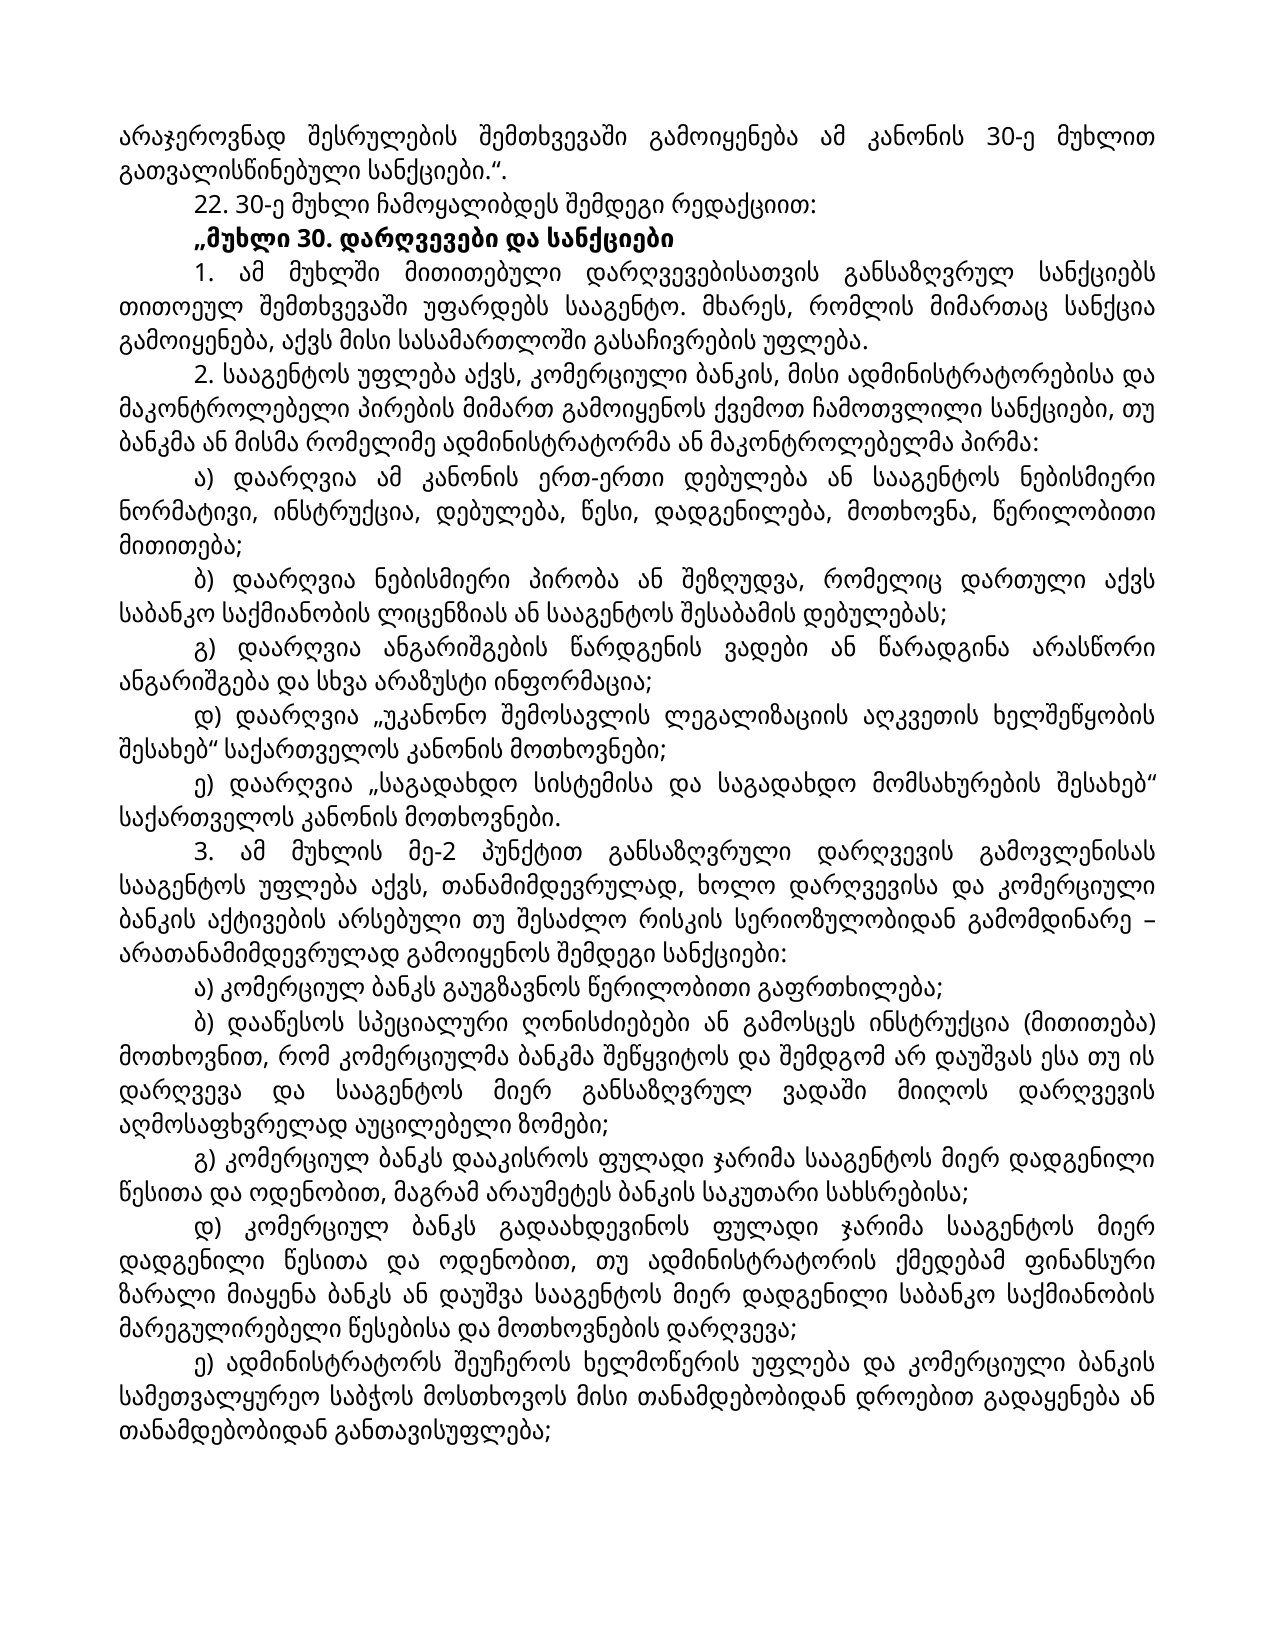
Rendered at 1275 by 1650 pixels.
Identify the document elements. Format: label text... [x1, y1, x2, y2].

text ბ) დაარღვია ნებისმიერი პირობა ან შეზღუდვა, რომელიც დართული აქვს საბანკო საქმიანობის ლიცენზიას ან სააგენტოს შესაბამის დებულებას; [118, 561, 1156, 629]
text 22. 30-ე მუხლი ჩამოყალიბდეს შემდეგი რედაქციით: [118, 187, 1156, 221]
text გ) კომერციულ ბანკს დააკისროს ფულადი ჯარიმა სააგენტოს მიერ დადგენილი წესითა და ოდენობით, მაგრამ არაუმეტეს ბანკის საკუთარი სახსრებისა; [118, 1140, 1156, 1208]
text ა) დაარღვია ამ კანონის ერთ-ერთი დებულება ან სააგენტოს ნებისმიერი ნორმატივი, ინსტრუქცია, დებულება, წესი, დადგენილება, მოთხოვნა, წერილობითი მითითება; [118, 459, 1156, 561]
text „მუხლი 30. დარღვევები და სანქციები [118, 221, 1156, 255]
text ბ) დააწესოს სპეციალური ღონისძიებები ან გამოსცეს ინსტრუქცია (მითითება) მოთხოვნით, რომ კომერციულმა ბანკმა შეწყვიტოს და შემდგომ არ დაუშვას ესა თუ ის დარღვევა და სააგენტოს მიერ განსაზღვრულ ვადაში მიიღოს დარღვევის აღმოსაფხვრელად აუცილებელი ზომები; [118, 1004, 1156, 1140]
text ე) დაარღვია „საგადახდო სისტემისა და საგადახდო მომსახურების შესახებ“ საქართველოს კანონის მოთხოვნები. [118, 766, 1156, 834]
text ა) კომერციულ ბანკს გაუგზავნოს წერილობითი გაფრთხილება; [118, 970, 1156, 1004]
text გ) დაარღვია ანგარიშგების წარდგენის ვადები ან წარადგინა არასწორი ანგარიშგება და სხვა არაზუსტი ინფორმაცია; [118, 629, 1156, 698]
text დ) კომერციულ ბანკს გადაახდევინოს ფულადი ჯარიმა სააგენტოს მიერ დადგენილი წესითა და ოდენობით, თუ ადმინისტრატორის ქმედებამ ფინანსური ზარალი მიაყენა ბანკს ან დაუშვა სააგენტოს მიერ დადგენილი საბანკო საქმიანობის მარეგულირებელი წესებისა და მოთხოვნების დარღვევა; [118, 1208, 1156, 1345]
text 1. ამ მუხლში მითითებული დარღვევებისათვის განსაზღვრულ სანქციებს თითოეულ შემთხვევაში უფარდებს სააგენტო. მხარეს, რომლის მიმართაც სანქცია გამოიყენება, აქვს მისი სასამართლოში გასაჩივრების უფლება. [118, 255, 1156, 357]
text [118, 118, 1156, 187]
text 3. ამ მუხლის მე-2 პუნქტით განსაზღვრული დარღვევის გამოვლენისას სააგენტოს უფლება აქვს, თანამიმდევრულად, ხოლო დარღვევისა და კომერციული ბანკის აქტივების არსებული თუ შესაძლო რისკის სერიოზულობიდან გამომდინარე – არათანამიმდევრულად გამოიყენოს შემდეგი სანქციები: [118, 834, 1156, 970]
text ე) ადმინისტრატორს შეუჩეროს ხელმოწერის უფლება და კომერციული ბანკის სამეთვალყურეო საბჭოს მოსთხოვოს მისი თანამდებობიდან დროებით გადაყენება ან თანამდებობიდან განთავისუფლება; [118, 1345, 1156, 1447]
text დ) დაარღვია „უკანონო შემოსავლის ლეგალიზაციის აღკვეთის ხელშეწყობის შესახებ“ საქართველოს კანონის მოთხოვნები; [118, 698, 1156, 766]
text 2. სააგენტოს უფლება აქვს, კომერციული ბანკის, მისი ადმინისტრატორებისა და მაკონტროლებელი პირების მიმართ გამოიყენოს ქვემოთ ჩამოთვლილი სანქციები, თუ ბანკმა ან მისმა რომელიმე ადმინისტრატორმა ან მაკონტროლებელმა პირმა: [118, 357, 1156, 459]
